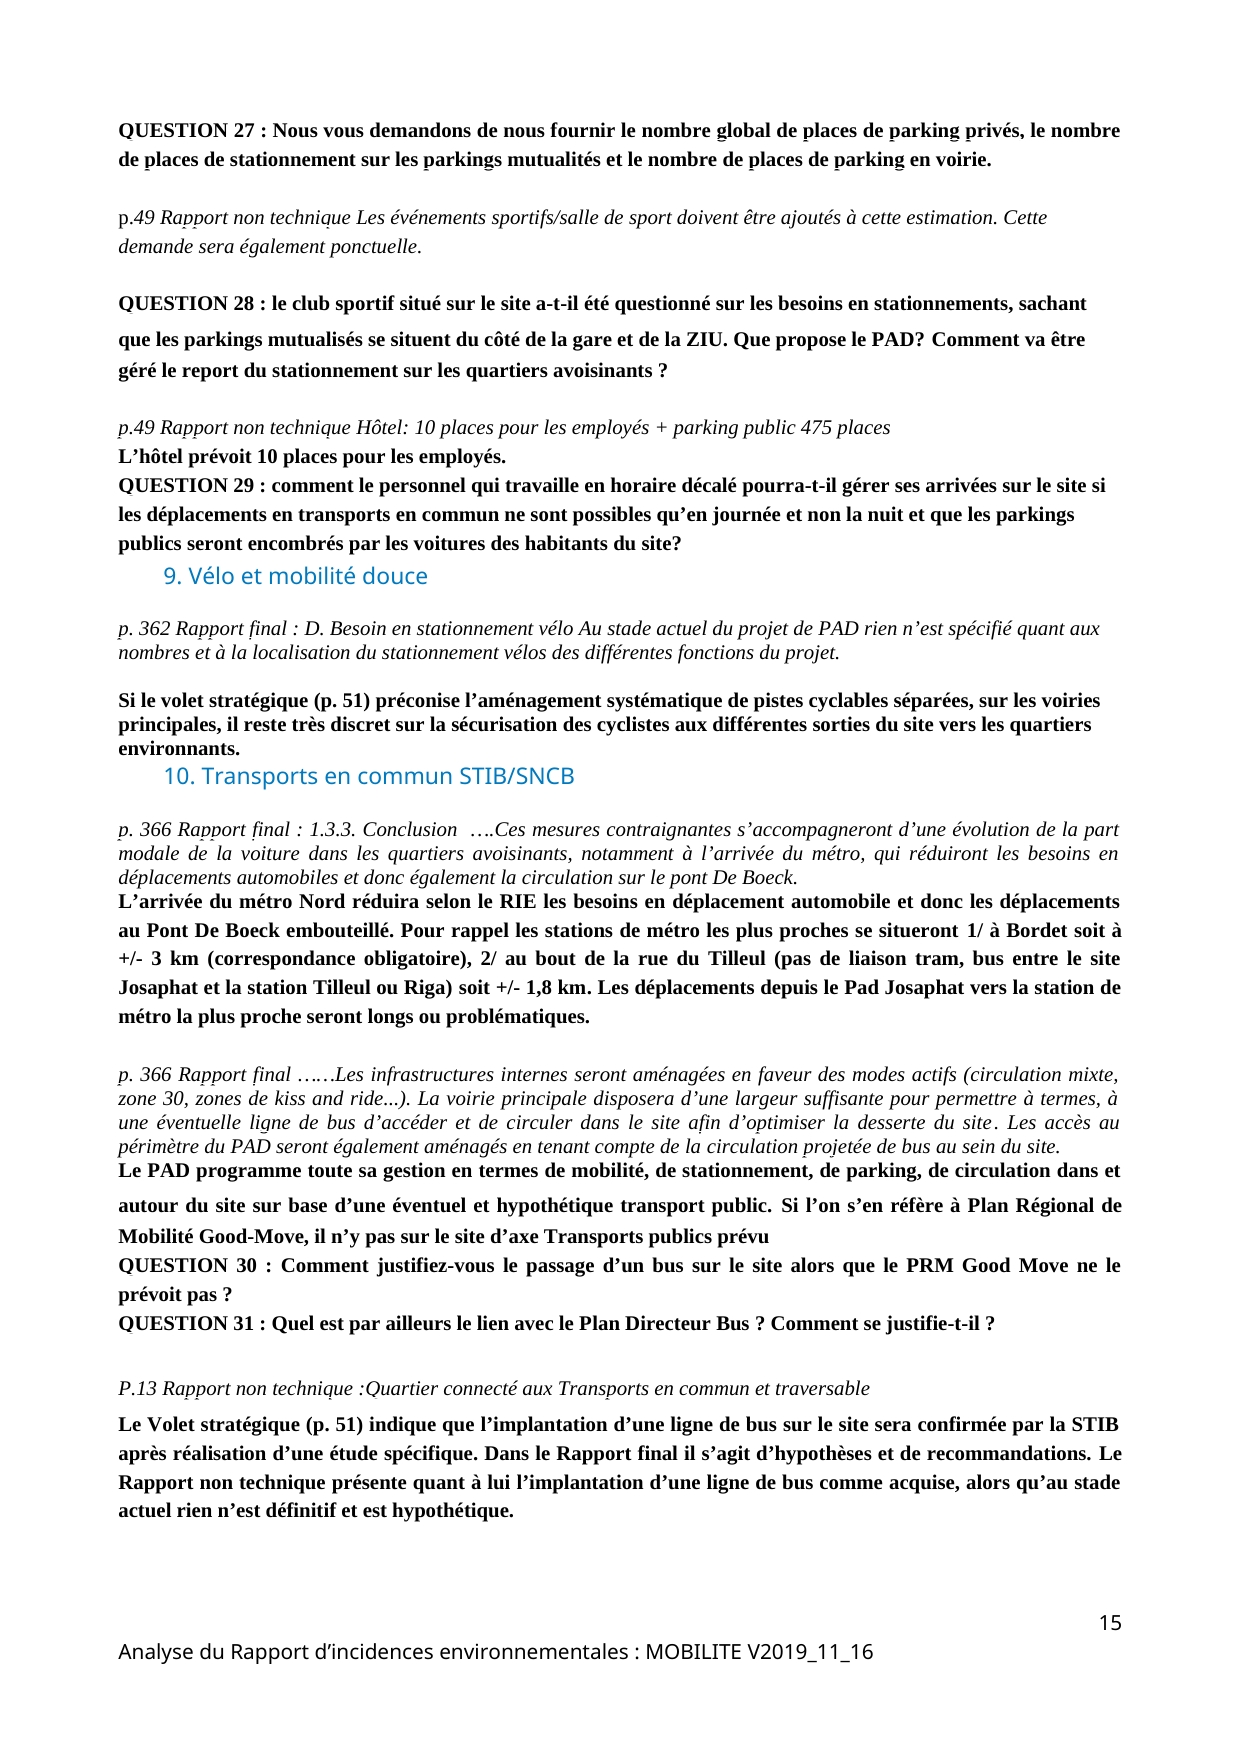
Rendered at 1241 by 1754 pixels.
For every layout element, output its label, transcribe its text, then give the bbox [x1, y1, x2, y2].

text p.49 Rapport non technique Les événements sportifs/salle de sport doivent être ajoutés à cette estimation. Cette demande sera également ponctuelle. [118, 205, 1122, 258]
text QUESTION 29 : comment le personnel qui travaille en horaire décalé pourra-t-il gérer ses arrivées sur le site si les déplacements en transports en commun ne sont possibles qu’en journée et non la nuit et que les parkings publics seront encombrés par les voitures des habitants du site? [118, 473, 1122, 555]
text L’hôtel prévoit 10 places pour les employés. [118, 444, 1122, 468]
text QUESTION 27 : Nous vous demandons de nous fournir le nombre global de places de parking privés, le nombre de places de stationnement sur les parkings mutualités et le nombre de places de parking en voirie. [118, 140, 1122, 171]
text QUESTION 28 : le club sportif situé sur le site a-t-il été questionné sur les besoins en stationnements, sachant que les parkings mutualisés se situent du côté de la gare et de la ZIU. Que propose le PAD? Comment va être géré le report du stationnement sur les quartiers avoisinants ? [118, 291, 1122, 382]
text p. 366 Rapport final ……Les infrastructures internes seront aménagées en faveur des modes actifs (circulation mixte, zone 30, zones de kiss and ride...). La voirie principale disposera d’une largeur suffisante pour permettre à termes, à une éventuelle ligne de bus d’accéder et de circuler dans le site afin d’optimiser la desserte du site. Les accès au périmètre du PAD seront également aménagés en tenant compte de la circulation projetée de bus au sein du site. [118, 1062, 1122, 1158]
text QUESTION 31 : Quel est par ailleurs le lien avec le Plan Directeur Bus ? Comment se justifie-t-il ? [118, 1311, 1122, 1335]
text P.13 Rapport non technique :Quartier connecté aux Transports en commun et traversable [118, 1376, 1122, 1400]
text Le PAD programme toute sa gestion en termes de mobilité, de stationnement, de parking, de circulation dans et autour du site sur base d’une éventuel et hypothétique transport public. Si l’on s’en réfère à Plan Régional de Mobilité Good-Move, il n’y pas sur le site d’axe Transports publics prévu [118, 1158, 1122, 1248]
text p.49 Rapport non technique Hôtel: 10 places pour les employés + parking public 475 places [118, 415, 1122, 439]
text QUESTION 30 : Comment justifiez-vous le passage d’un bus sur le site alors que le PRM Good Move ne le prévoit pas ? [118, 1253, 1122, 1306]
text p. 362 Rapport final : D. Besoin en stationnement vélo Au stade actuel du projet de PAD rien n’est spécifié quant aux nombres et à la localisation du stationnement vélos des différentes fonctions du projet. [118, 616, 1122, 664]
text p. 366 Rapport final : 1.3.3. Conclusion ….Ces mesures contraignantes s’accompagneront d’une évolution de la part modale de la voiture dans les quartiers avoisinants, notamment à l’arrivée du métro, qui réduiront les besoins en déplacements automobiles et donc également la circulation sur le pont De Boeck. [118, 816, 1122, 889]
text Si le volet stratégique (p. 51) préconise l’aménagement systématique de pistes cyclables séparées, sur les voiries principales, il reste très discret sur la sécurisation des cyclistes aux différentes sorties du site vers les quartiers environnants. [118, 688, 1122, 760]
text Le Volet stratégique (p. 51) indique que l’implantation d’une ligne de bus sur le site sera confirmée par la STIB après réalisation d’une étude spécifique. Dans le Rapport final il s’agit d’hypothèses et de recommandations. Le Rapport non technique présente quant à lui l’implantation d’une ligne de bus comme acquise, alors qu’au stade actuel rien n’est définitif et est hypothétique. [118, 1412, 1122, 1522]
text QUESTION 27 : Nous vous demandons de nous fournir le nombre global de places de parking privés, le nombre de places de stationnement sur les parkings mutualités et le nombre de places de parking en voirie. [118, 118, 1122, 139]
subtitle 10. Transports en commun STIB/SNCB [163, 760, 1122, 791]
text L’arrivée du métro Nord réduira selon le RIE les besoins en déplacement automobile et donc les déplacements au Pont De Boeck embouteillé. Pour rappel les stations de métro les plus proches se situeront 1/ à Bordet soit à +/- 3 km (correspondance obligatoire), 2/ au bout de la rue du Tilleul (pas de liaison tram, bus entre le site Josaphat et la station Tilleul ou Riga) soit +/- 1,8 km. Les déplacements depuis le Pad Josaphat vers la station de métro la plus proche seront longs ou problématiques. [118, 889, 1122, 1028]
subtitle 9. Vélo et mobilité douce [163, 559, 1122, 591]
